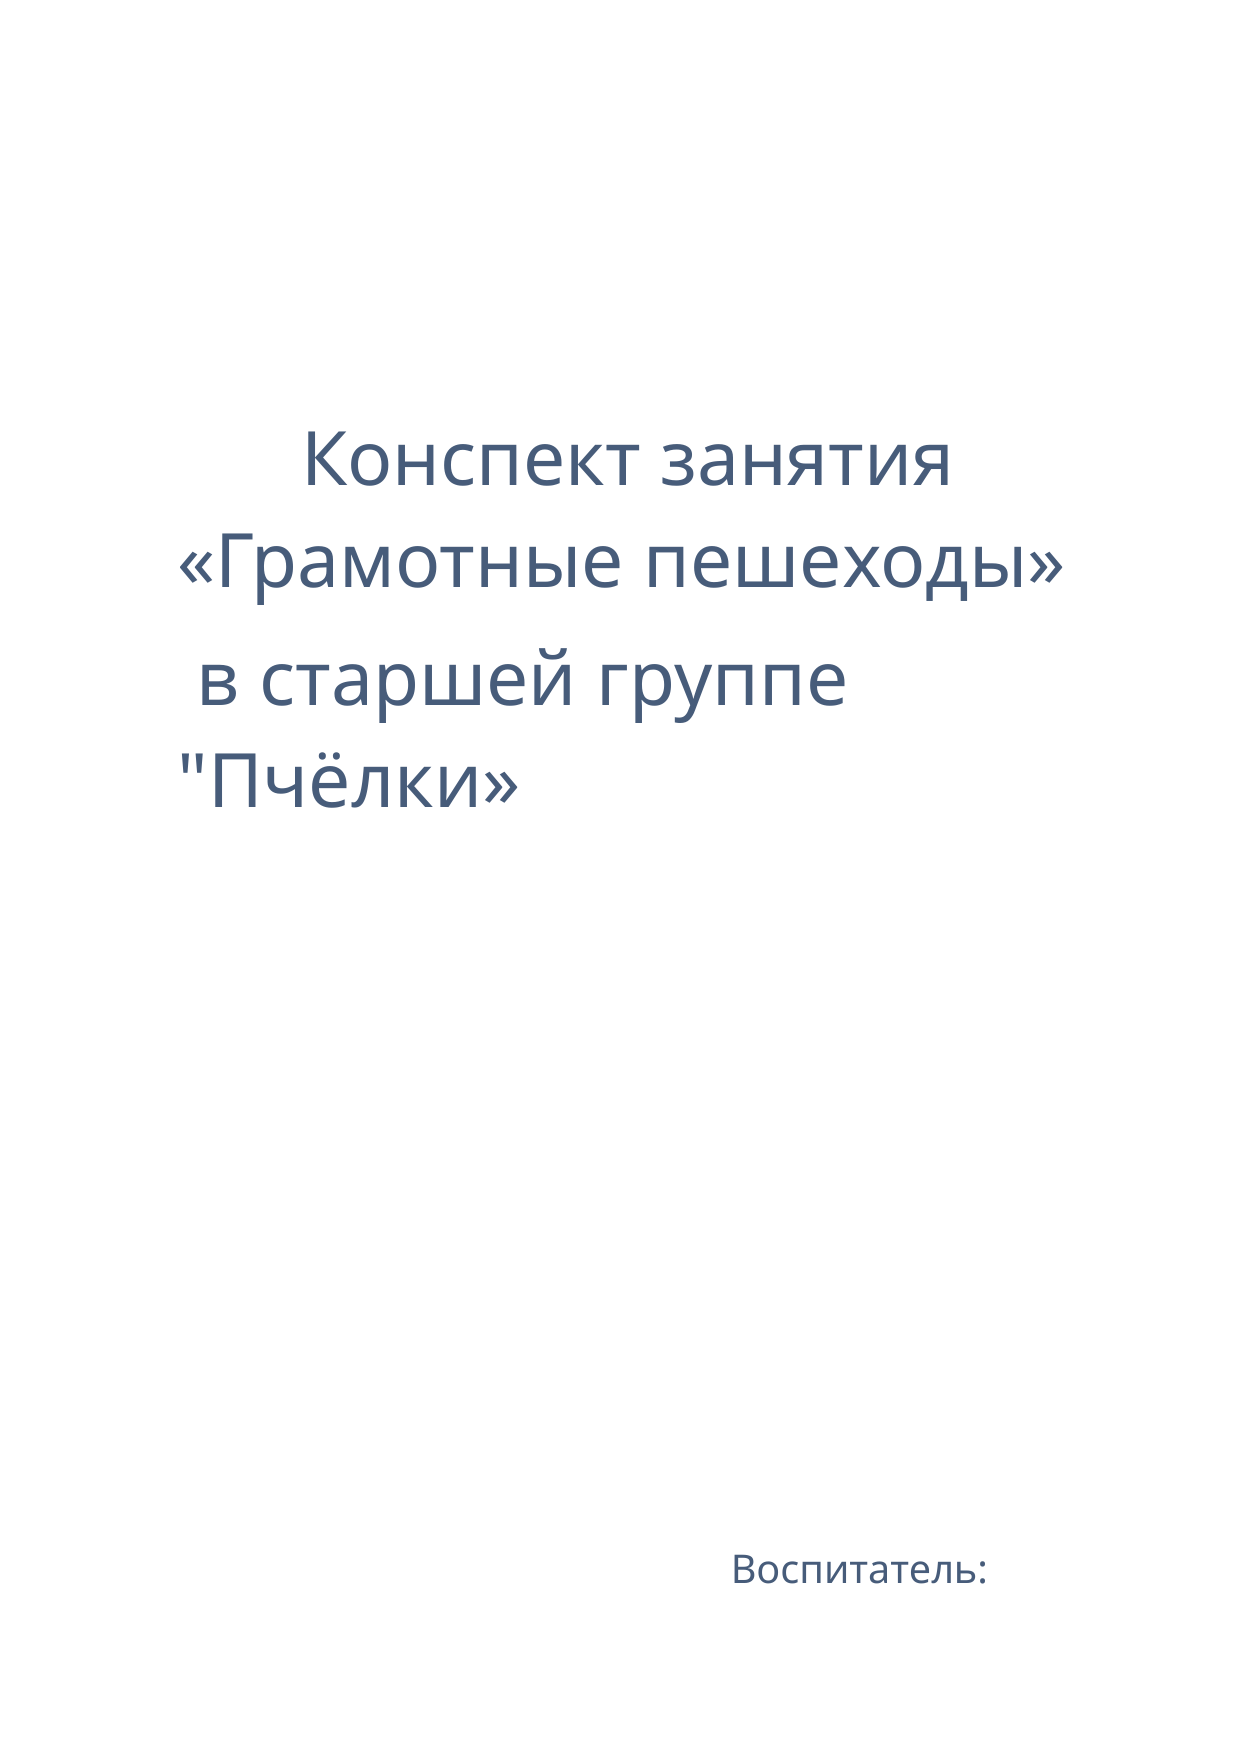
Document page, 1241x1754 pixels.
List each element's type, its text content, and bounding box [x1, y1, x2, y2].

text Конспект занятия «Грамотные пешеходы» [177, 405, 1152, 609]
text в старшей группе "Пчёлки» [177, 625, 1152, 829]
text Воспитатель: [177, 1541, 1152, 1595]
